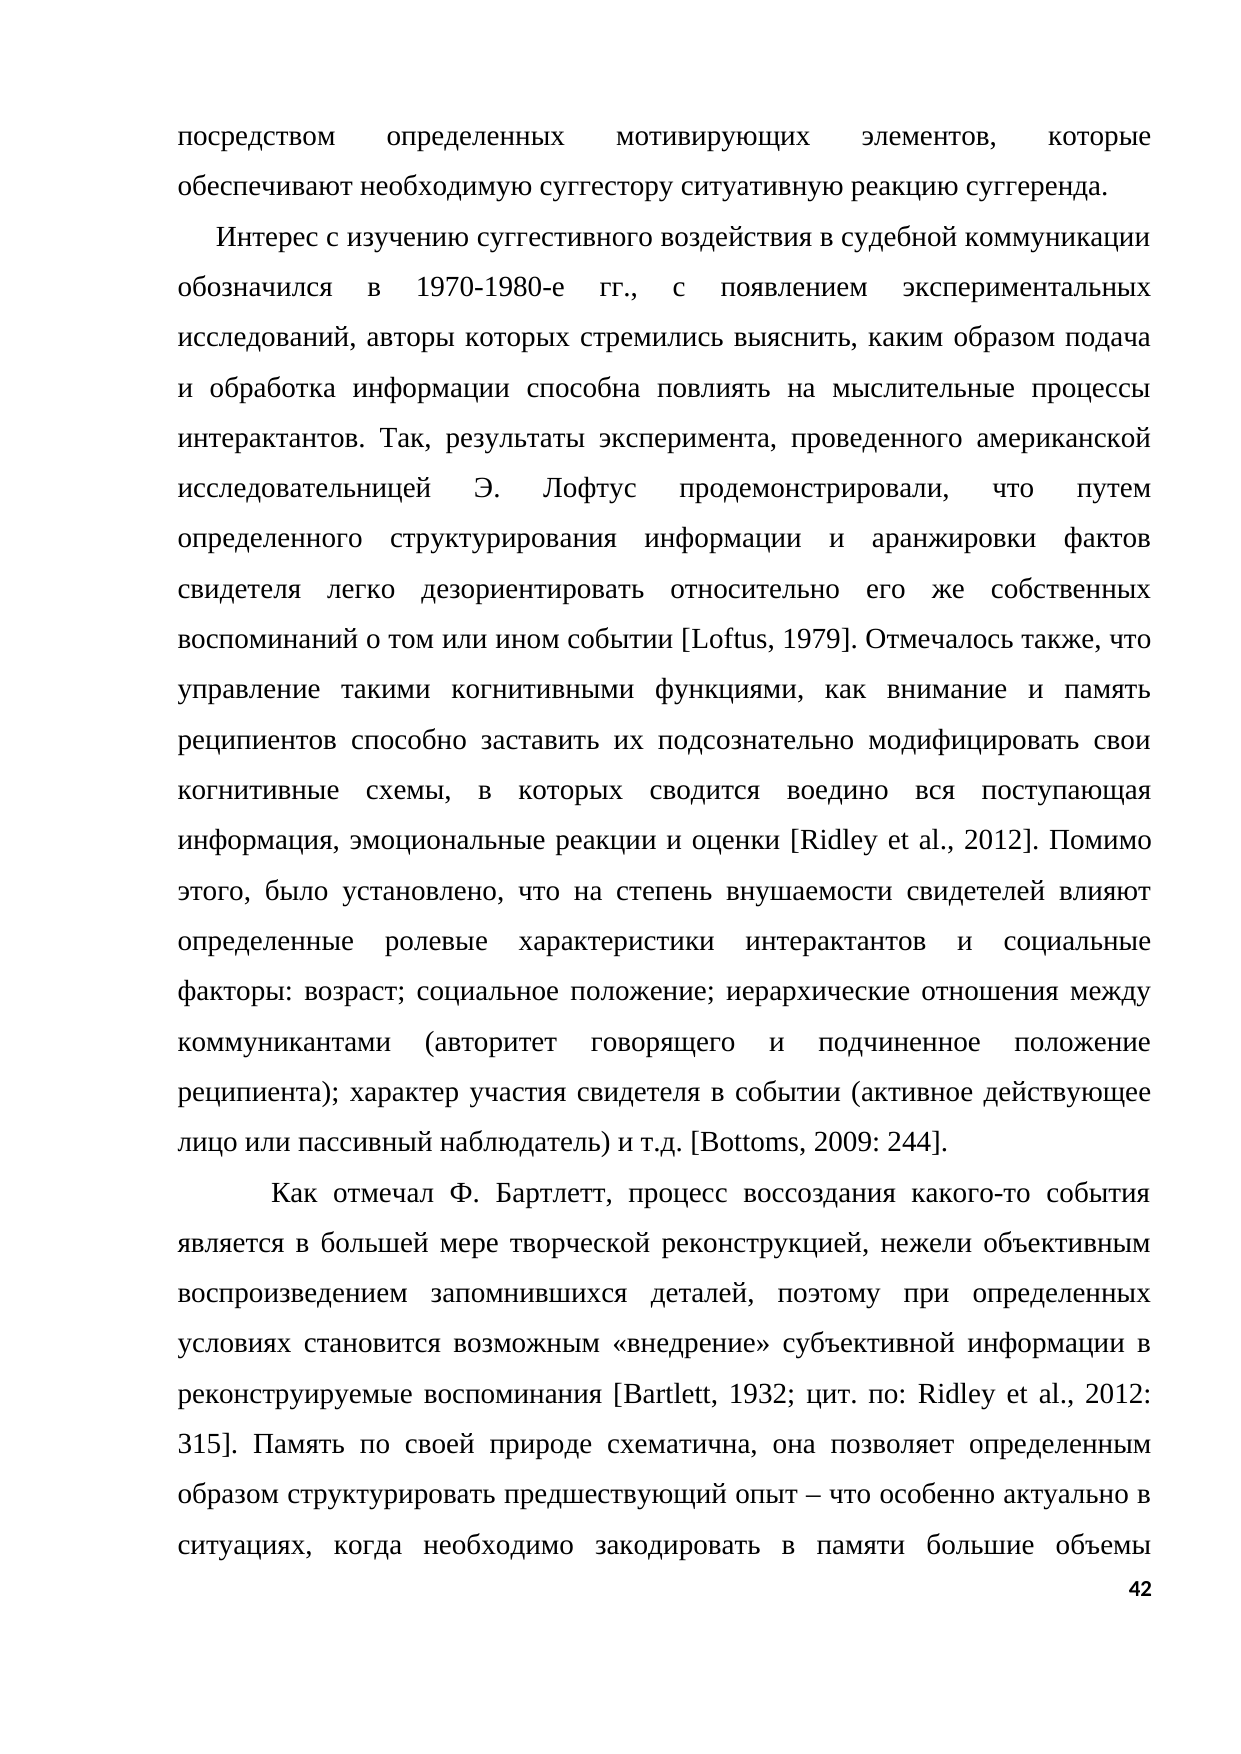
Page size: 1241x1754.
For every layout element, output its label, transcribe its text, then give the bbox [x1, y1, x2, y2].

text Интерес с изучению суггестивного воздействия в судебной коммуникации обозначился в 1970-1980-е гг., с появлением экспериментальных исследований, авторы которых стремились выяснить, каким образом подача и обработка информации способна повлиять на мыслительные процессы интерактантов. Так, результаты эксперимента, проведенного американской исследовательницей Э. Лофтус продемонстрировали, что путем определенного структурирования информации и аранжировки фактов свидетеля легко дезориентировать относительно его же собственных воспоминаний о том или ином событии [Loftus, 1979]. Отмечалось также, что управление такими когнитивными функциями, как внимание и память реципиентов способно заставить их подсознательно модифицировать свои когнитивные схемы, в которых сводится воедино вся поступающая информация, эмоциональные реакции и оценки [Ridley et al., 2012]. Помимо этого, было установлено, что на степень внушаемости свидетелей влияют определенные ролевые характеристики интерактантов и социальные факторы: возраст; социальное положение; иерархические отношения между коммуникантами (авторитет говорящего и подчиненное положение реципиента); характер участия свидетеля в событии (активное действующее лицо или пассивный наблюдатель) и т.д. [Bottoms, 2009: 244]. [177, 219, 1152, 1158]
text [177, 1175, 1152, 1560]
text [177, 118, 1152, 202]
